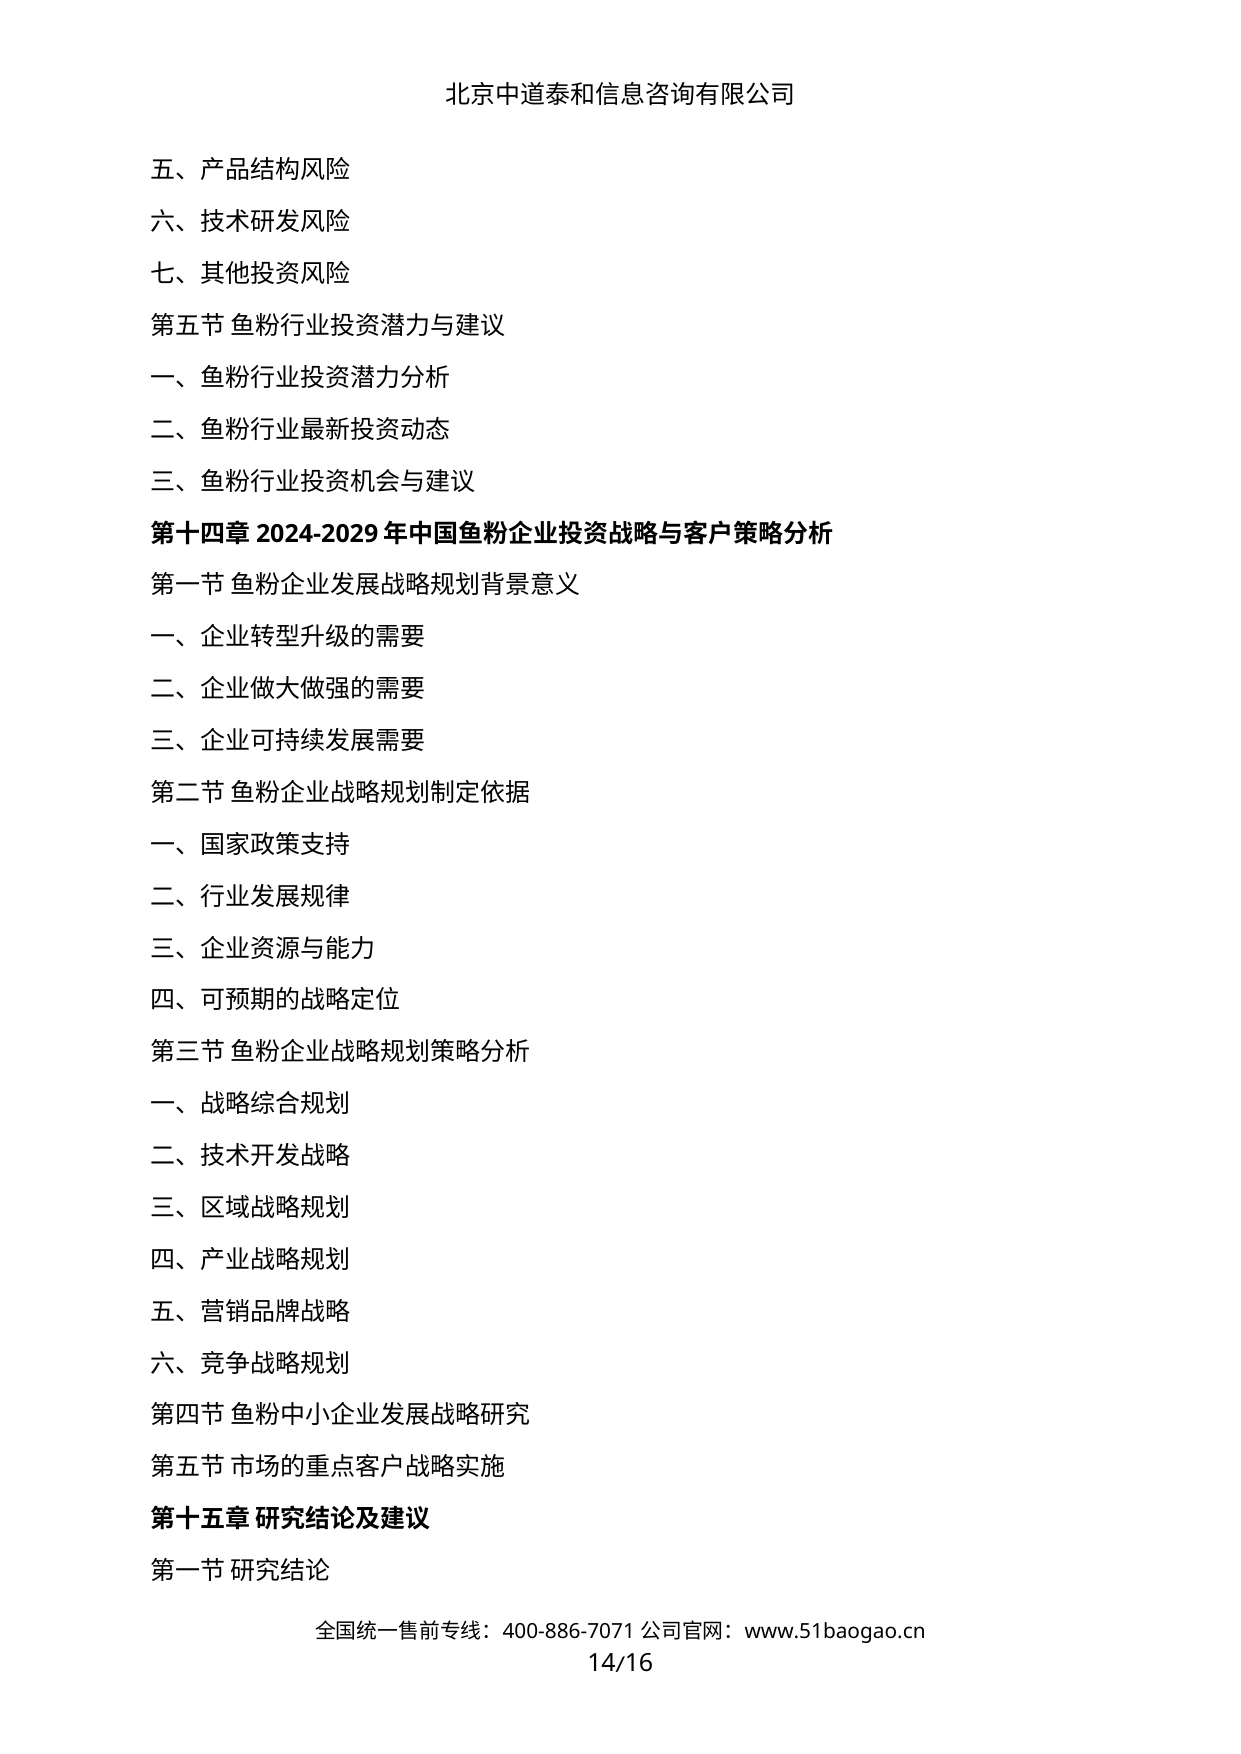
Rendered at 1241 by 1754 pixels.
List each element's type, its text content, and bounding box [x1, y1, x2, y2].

text 第五节 鱼粉行业投资潜力与建议 [150, 306, 1090, 342]
text 七、其他投资风险 [150, 254, 1090, 290]
text 二、企业做大做强的需要 [150, 669, 1090, 705]
text 三、鱼粉行业投资机会与建议 [150, 461, 1090, 497]
text 二、技术开发战略 [150, 1136, 1090, 1172]
text 六、竞争战略规划 [150, 1343, 1090, 1379]
text 二、行业发展规律 [150, 876, 1090, 912]
text 第一节 研究结论 [150, 1551, 1090, 1587]
text 二、鱼粉行业最新投资动态 [150, 409, 1090, 446]
text 四、产业战略规划 [150, 1239, 1090, 1276]
text 六、技术研发风险 [150, 202, 1090, 238]
text 第四节 鱼粉中小企业发展战略研究 [150, 1395, 1090, 1431]
text 第十四章 2024-2029年中国鱼粉企业投资战略与客户策略分析 [150, 513, 1090, 549]
text 一、国家政策支持 [150, 824, 1090, 861]
text 一、企业转型升级的需要 [150, 617, 1090, 653]
text 第二节 鱼粉企业战略规划制定依据 [150, 772, 1090, 809]
text 三、企业可持续发展需要 [150, 721, 1090, 757]
text 四、可预期的战略定位 [150, 980, 1090, 1016]
text 三、企业资源与能力 [150, 928, 1090, 964]
text 三、区域战略规划 [150, 1187, 1090, 1224]
text 第十五章 研究结论及建议 [150, 1499, 1090, 1535]
text 一、鱼粉行业投资潜力分析 [150, 357, 1090, 394]
text 第一节 鱼粉企业发展战略规划背景意义 [150, 565, 1090, 601]
text 五、产品结构风险 [150, 150, 1090, 186]
text 第三节 鱼粉企业战略规划策略分析 [150, 1032, 1090, 1068]
text 五、营销品牌战略 [150, 1291, 1090, 1327]
text 第五节 市场的重点客户战略实施 [150, 1447, 1090, 1483]
text 一、战略综合规划 [150, 1084, 1090, 1120]
